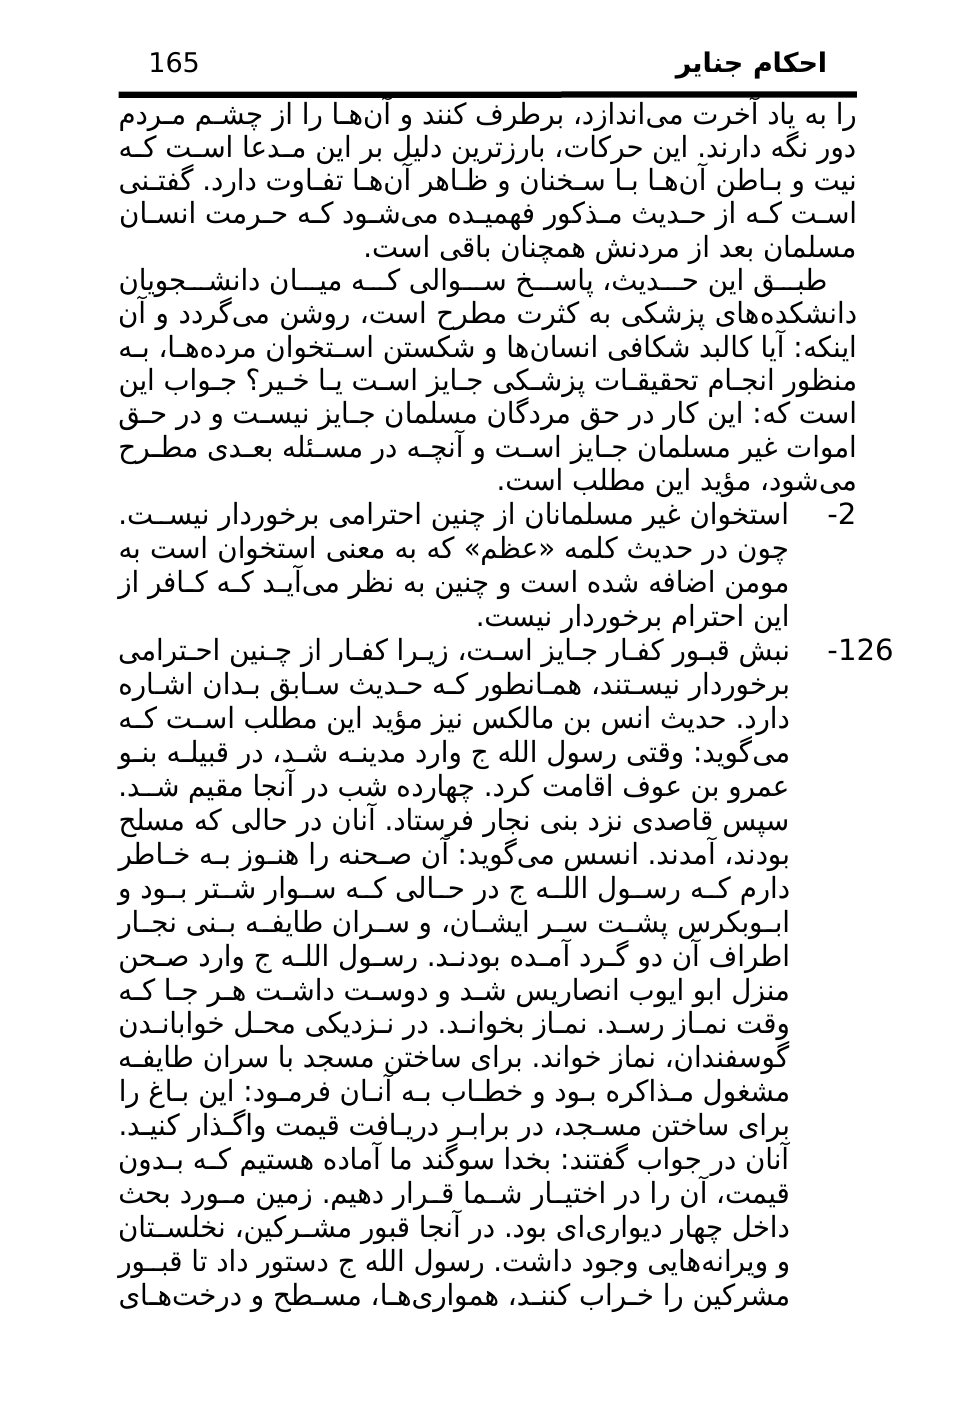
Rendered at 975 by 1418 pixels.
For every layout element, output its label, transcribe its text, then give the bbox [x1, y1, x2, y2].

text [118, 98, 857, 264]
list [118, 633, 827, 1312]
text طبق این حدیث، پاسخ سوالی که میان دانشجویان دانشکده‌های پزشکی به کثرت مطرح است، روشن می‌گردد و آن اینکه‌: آیا کالبد شکافی انسان‌ها و شکستن استخوان مرده‌ها، به منظور انجام تحقیقات پزشکی جایز است یا خیر؟ جواب این است که‌: این کار در حق مردگان مسلمان جایز نیست و در حق اموات غیر مسلمان جایز است و آنچه در مسئله بعدی مطرح می‌شود، مؤید این مطلب است. [118, 264, 857, 497]
list استخوان غیر مسلمانان از چنین احترامی برخوردار نیست. چون در حدیث کلمه «عظم» که به معنی استخوان است به مومن اضافه شده است و چنین به نظر می‌آید که کافر از این احترام برخوردار نیست. [118, 497, 827, 633]
